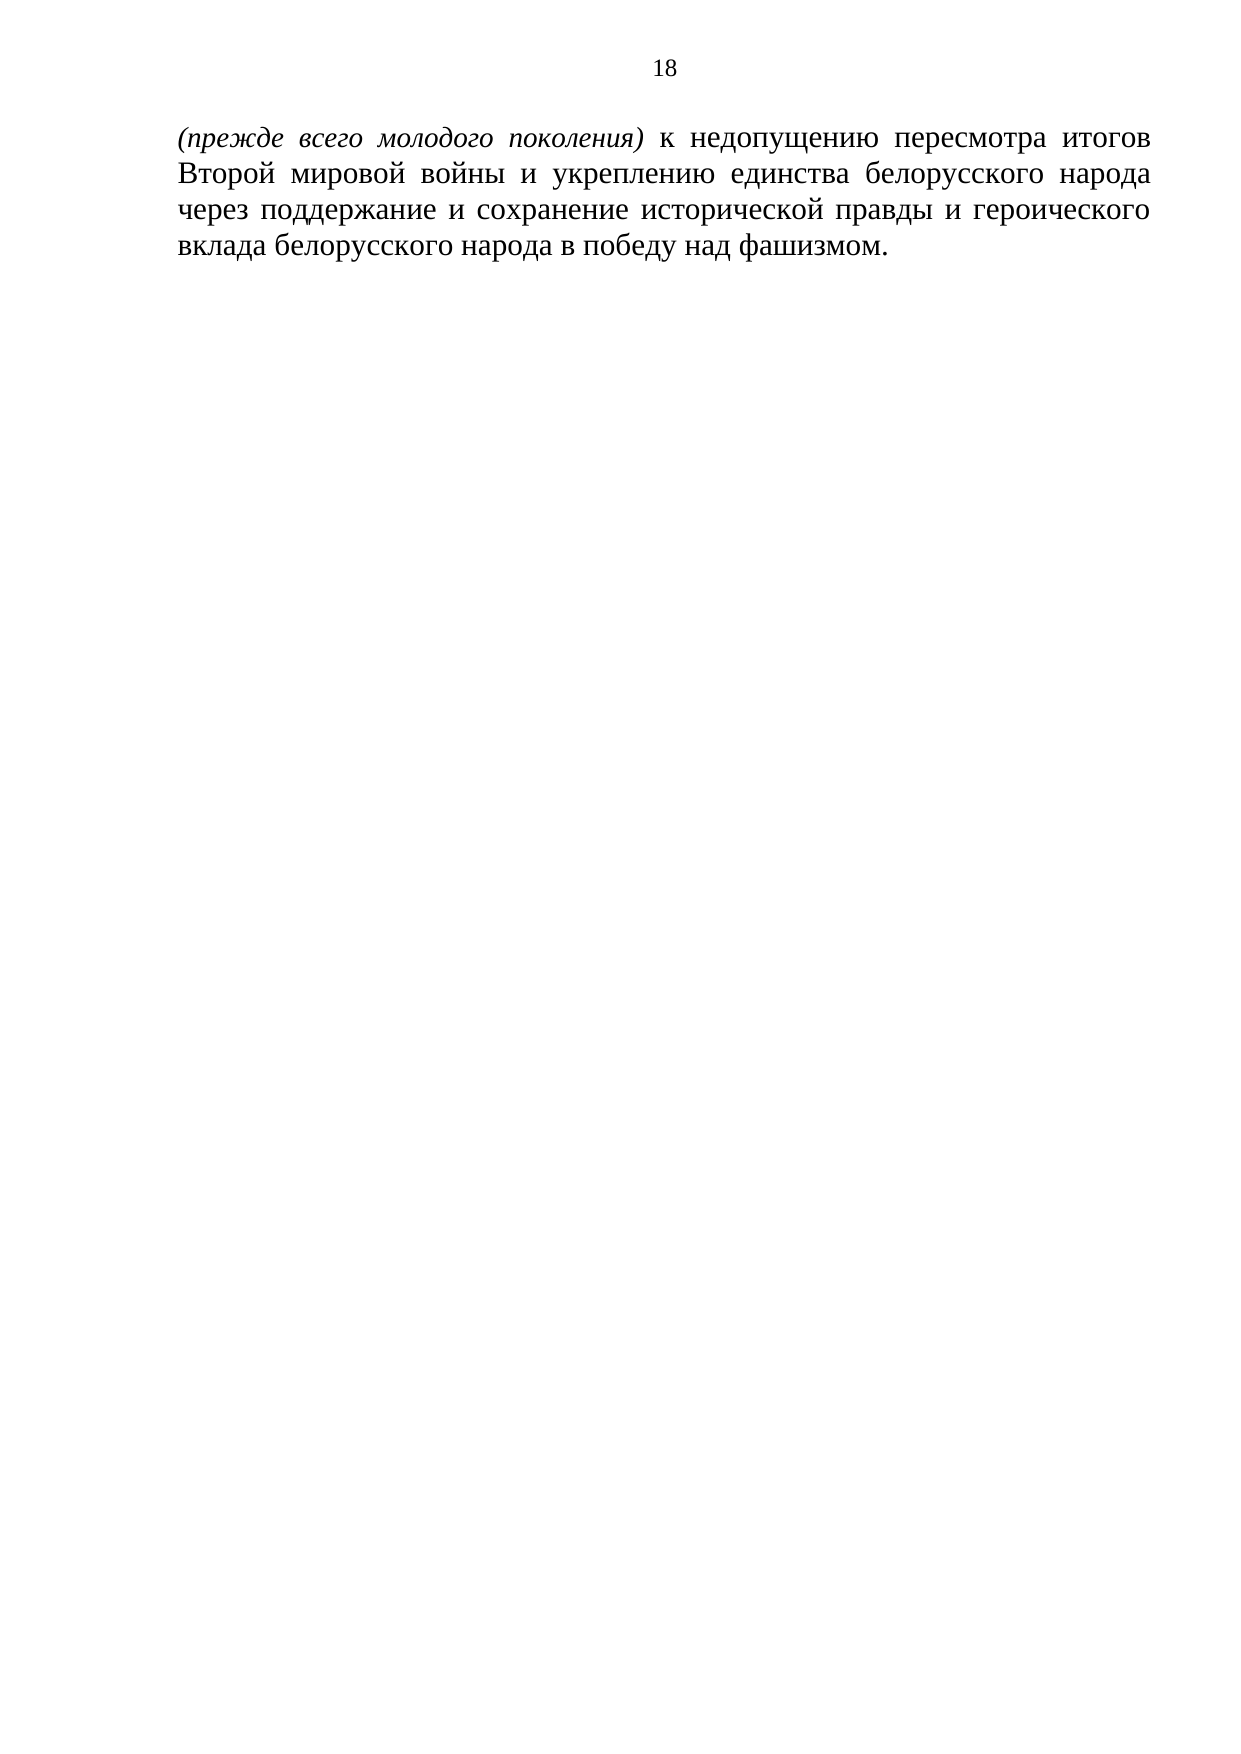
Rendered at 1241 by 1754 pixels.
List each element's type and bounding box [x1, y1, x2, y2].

text [177, 118, 1152, 262]
